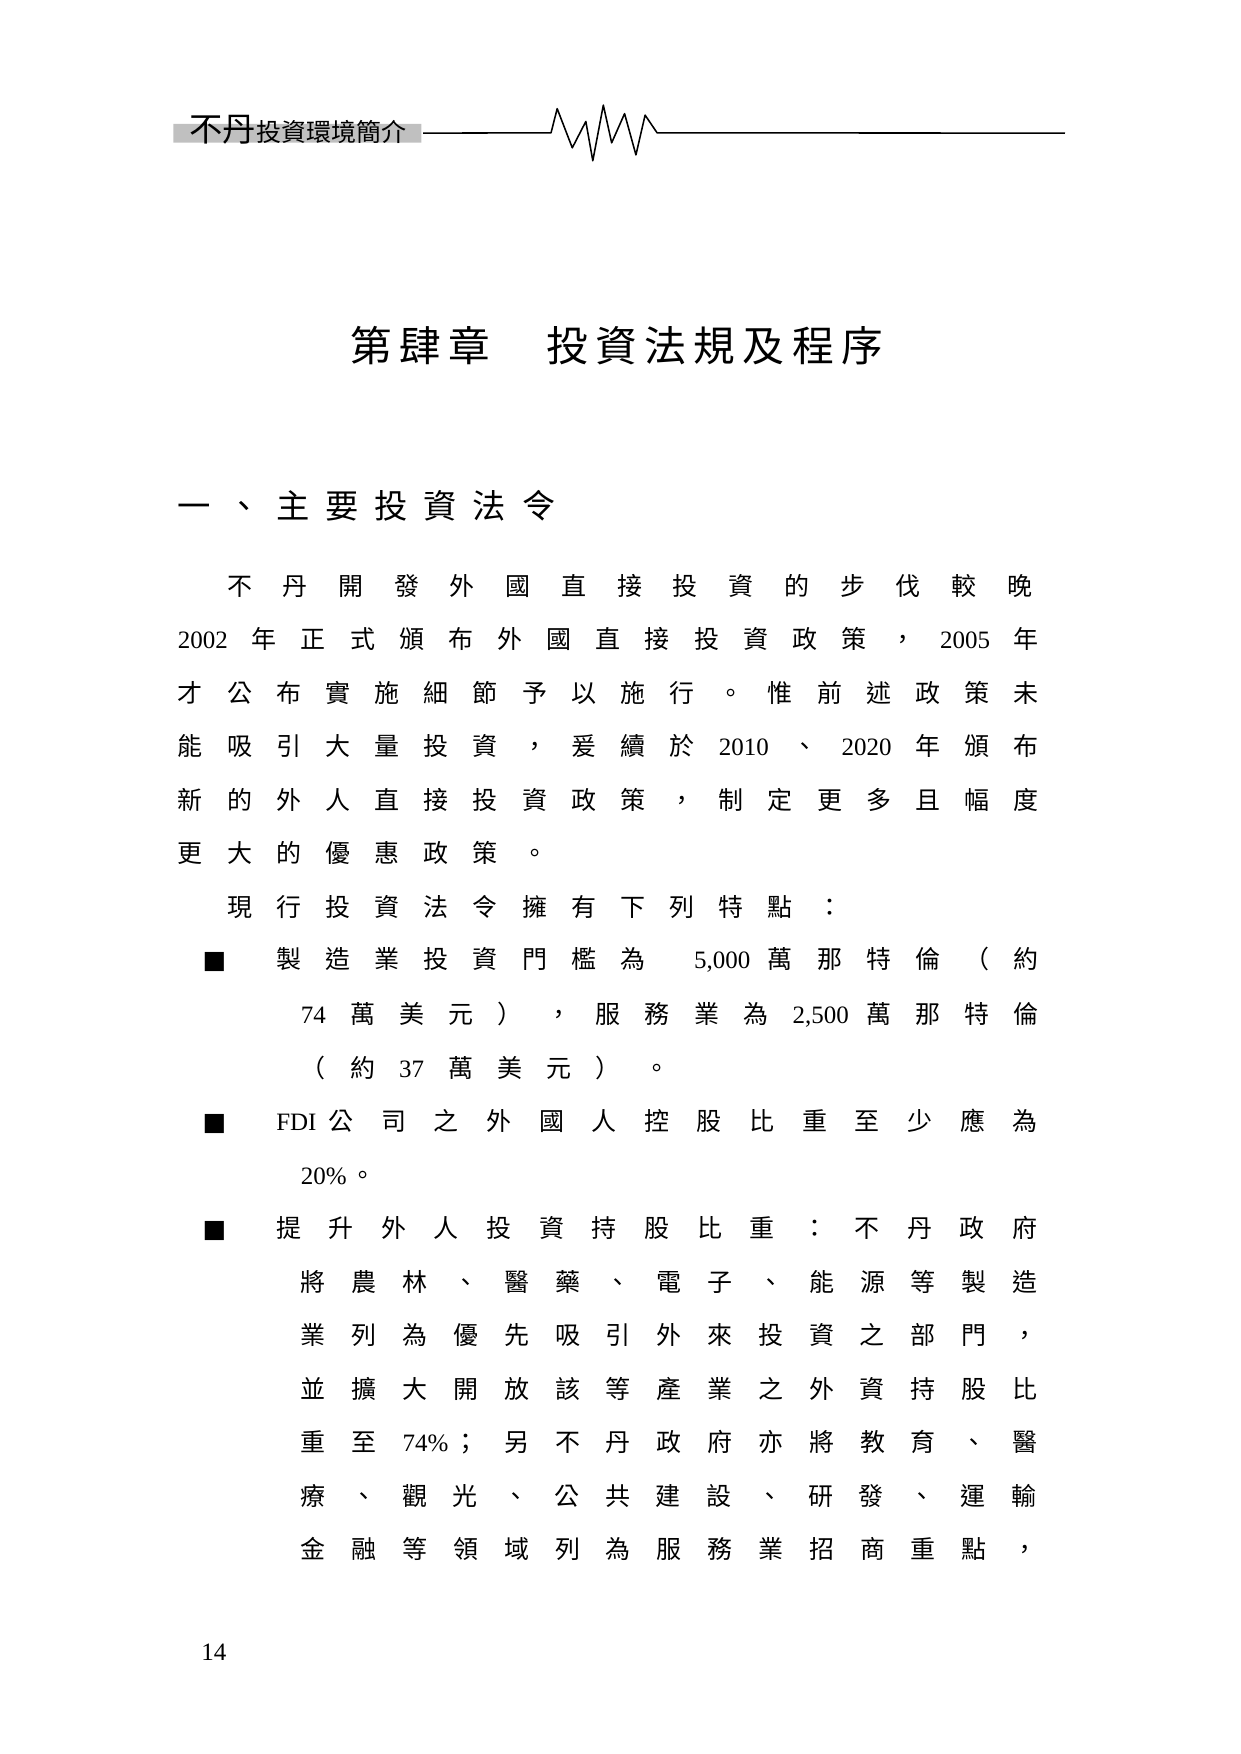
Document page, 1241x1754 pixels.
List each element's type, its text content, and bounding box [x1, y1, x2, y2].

text 不丹開發外國直接投資的步伐較晚，2002年正式頒布外國直接投資政策，2005年才公布實施細節予以施行。惟前述政策未能吸引大量投資，爰續於2010、2020年頒布新的外人直接投資政策，制定更多且幅度更大的優惠政策。 [178, 557, 1063, 879]
text ■ 製造業投資門檻為5,000萬那特倫（約74萬美元），服務業為2,500萬那特倫（約37萬美元）。 [202, 932, 1063, 1093]
text 現行投資法令擁有下列特點： [178, 879, 1063, 932]
text 一、主要投資法令 [178, 477, 1063, 531]
text 第肆章 投資法規及程序 [178, 290, 1063, 397]
text ■ FDI公司之外國人控股比重至少應為20%。 [202, 1093, 1063, 1200]
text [202, 1200, 1063, 1575]
